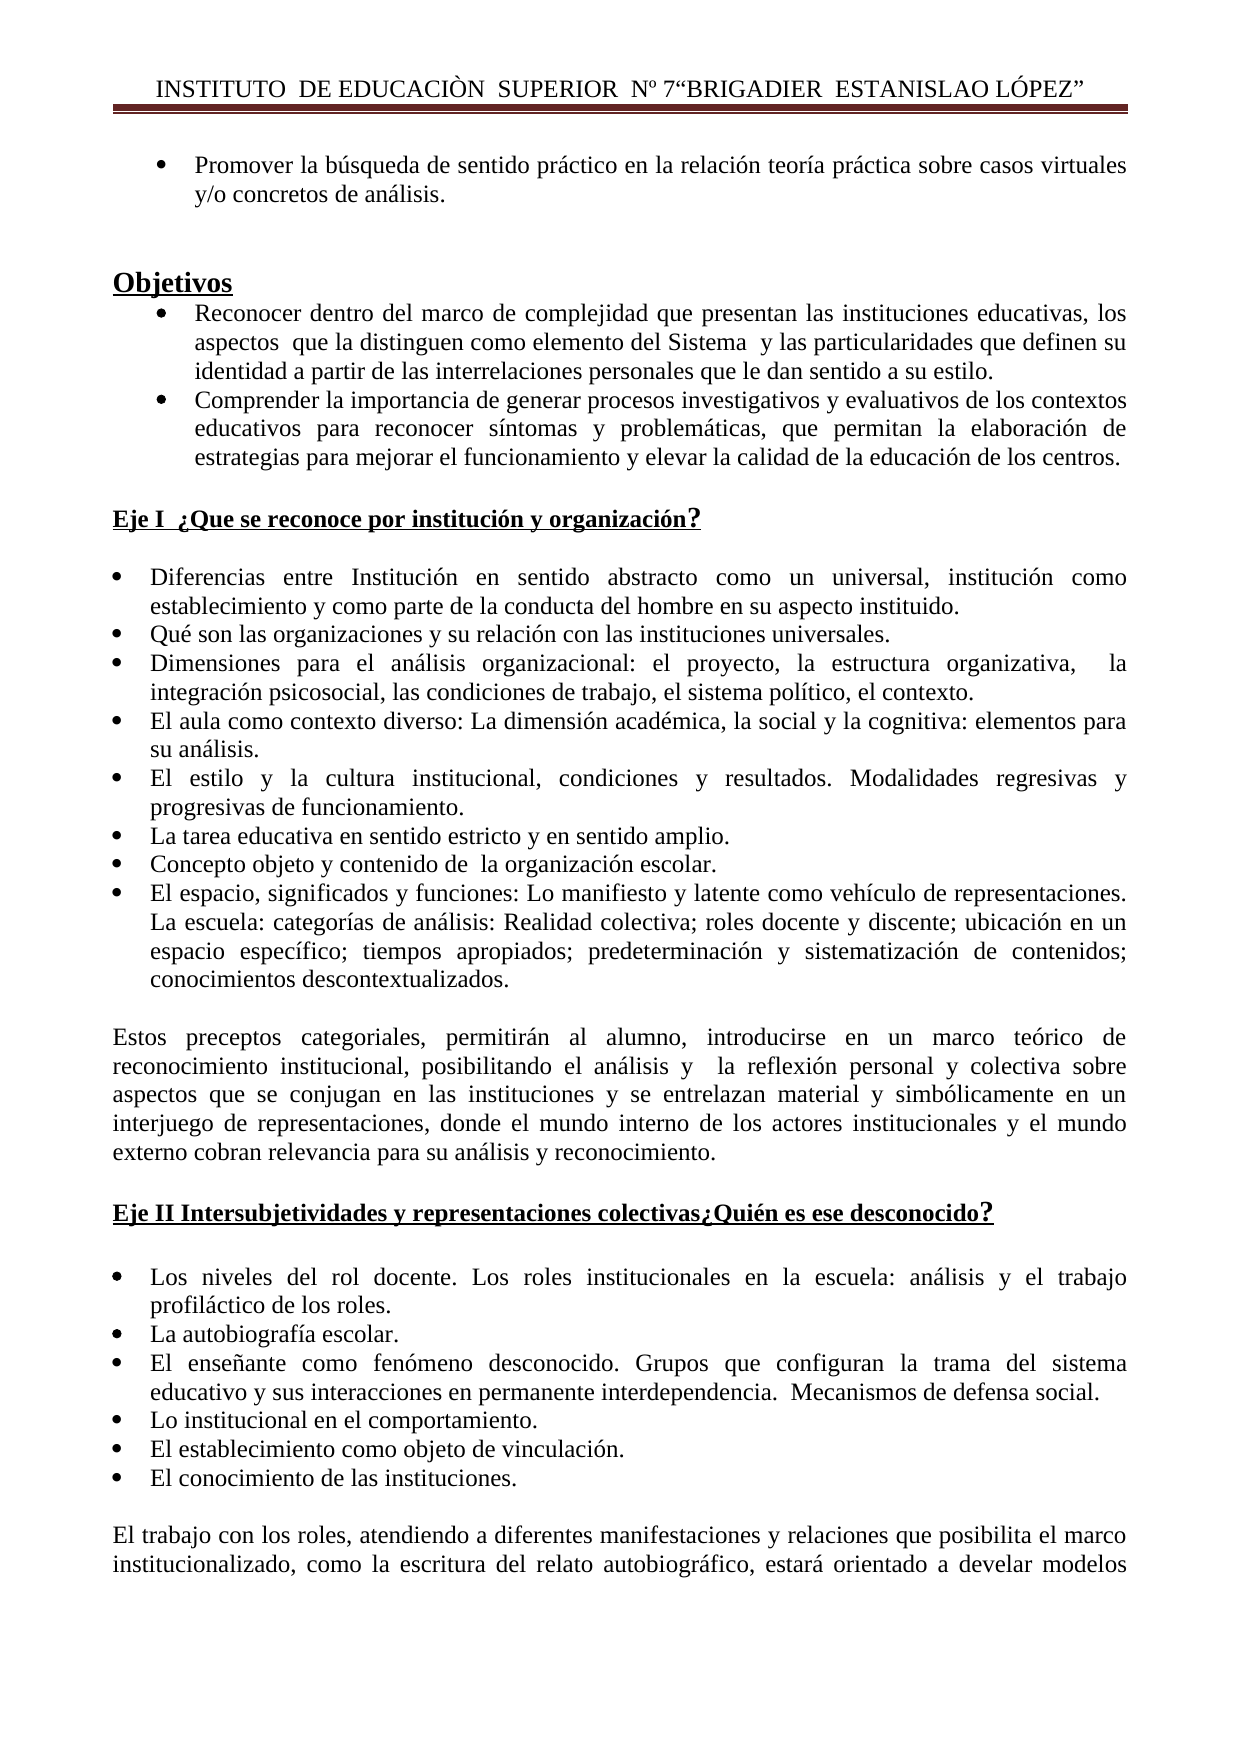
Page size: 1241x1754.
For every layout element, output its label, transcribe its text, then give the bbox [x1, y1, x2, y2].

text Objetivos [112, 265, 1128, 298]
list Reconocer dentro del marco de complejidad que presentan las instituciones educativas, los aspectos que la distinguen como elemento del Sistema y las particularidades que definen su identidad a partir de las interrelaciones personales que le dan sentido a su estilo. [157, 298, 1128, 385]
list Comprender la importancia de generar procesos investigativos y evaluativos de los contextos educativos para reconocer síntomas y problemáticas, que permitan la elaboración de estrategias para mejorar el funcionamiento y elevar la calidad de la educación de los centros. [157, 385, 1128, 471]
list El enseñante como fenómeno desconocido. Grupos que configuran la trama del sistema educativo y sus interacciones en permanente interdependencia. Mecanismos de defensa social. [112, 1348, 1128, 1405]
list El espacio, significados y funciones: Lo manifiesto y latente como vehículo de representaciones. La escuela: categorías de análisis: Realidad colectiva; roles docente y discente; ubicación en un espacio específico; tiempos apropiados; predeterminación y sistematización de contenidos; conocimientos descontextualizados. [112, 878, 1128, 993]
list Lo institucional en el comportamiento. [112, 1405, 1128, 1434]
text Estos preceptos categoriales, permitirán al alumno, introducirse en un marco teórico de reconocimiento institucional, posibilitando el análisis y la reflexión personal y colectiva sobre aspectos que se conjugan en las instituciones y se entrelazan material y simbólicamente en un interjuego de representaciones, donde el mundo interno de los actores institucionales y el mundo externo cobran relevancia para su análisis y reconocimiento. [112, 1022, 1128, 1166]
list Dimensiones para el análisis organizacional: el proyecto, la estructura organizativa, la integración psicosocial, las condiciones de trabajo, el sistema político, el contexto. [112, 648, 1128, 706]
list Promover la búsqueda de sentido práctico en la relación teoría práctica sobre casos virtuales y/o concretos de análisis. [157, 150, 1128, 207]
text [112, 1520, 1128, 1578]
text Eje II Intersubjetividades y representaciones colectivas¿Quién es ese desconocido? [112, 1194, 1128, 1228]
list El aula como contexto diverso: La dimensión académica, la social y la cognitiva: elementos para su análisis. [112, 706, 1128, 763]
list Los niveles del rol docente. Los roles institucionales en la escuela: análisis y el trabajo profiláctico de los roles. [112, 1262, 1128, 1319]
text Eje I ¿Que se reconoce por institución y organización? [112, 500, 1128, 533]
list Qué son las organizaciones y su relación con las instituciones universales. [112, 619, 1128, 648]
list El establecimiento como objeto de vinculación. [112, 1434, 1128, 1463]
list Concepto objeto y contenido de la organización escolar. [112, 849, 1128, 878]
list Diferencias entre Institución en sentido abstracto como un universal, institución como establecimiento y como parte de la conducta del hombre en su aspecto instituido. [112, 562, 1128, 619]
list El conocimiento de las instituciones. [112, 1463, 1128, 1492]
list La tarea educativa en sentido estricto y en sentido amplio. [112, 821, 1128, 849]
list La autobiografía escolar. [112, 1319, 1128, 1348]
list El estilo y la cultura institucional, condiciones y resultados. Modalidades regresivas y progresivas de funcionamiento. [112, 763, 1128, 821]
